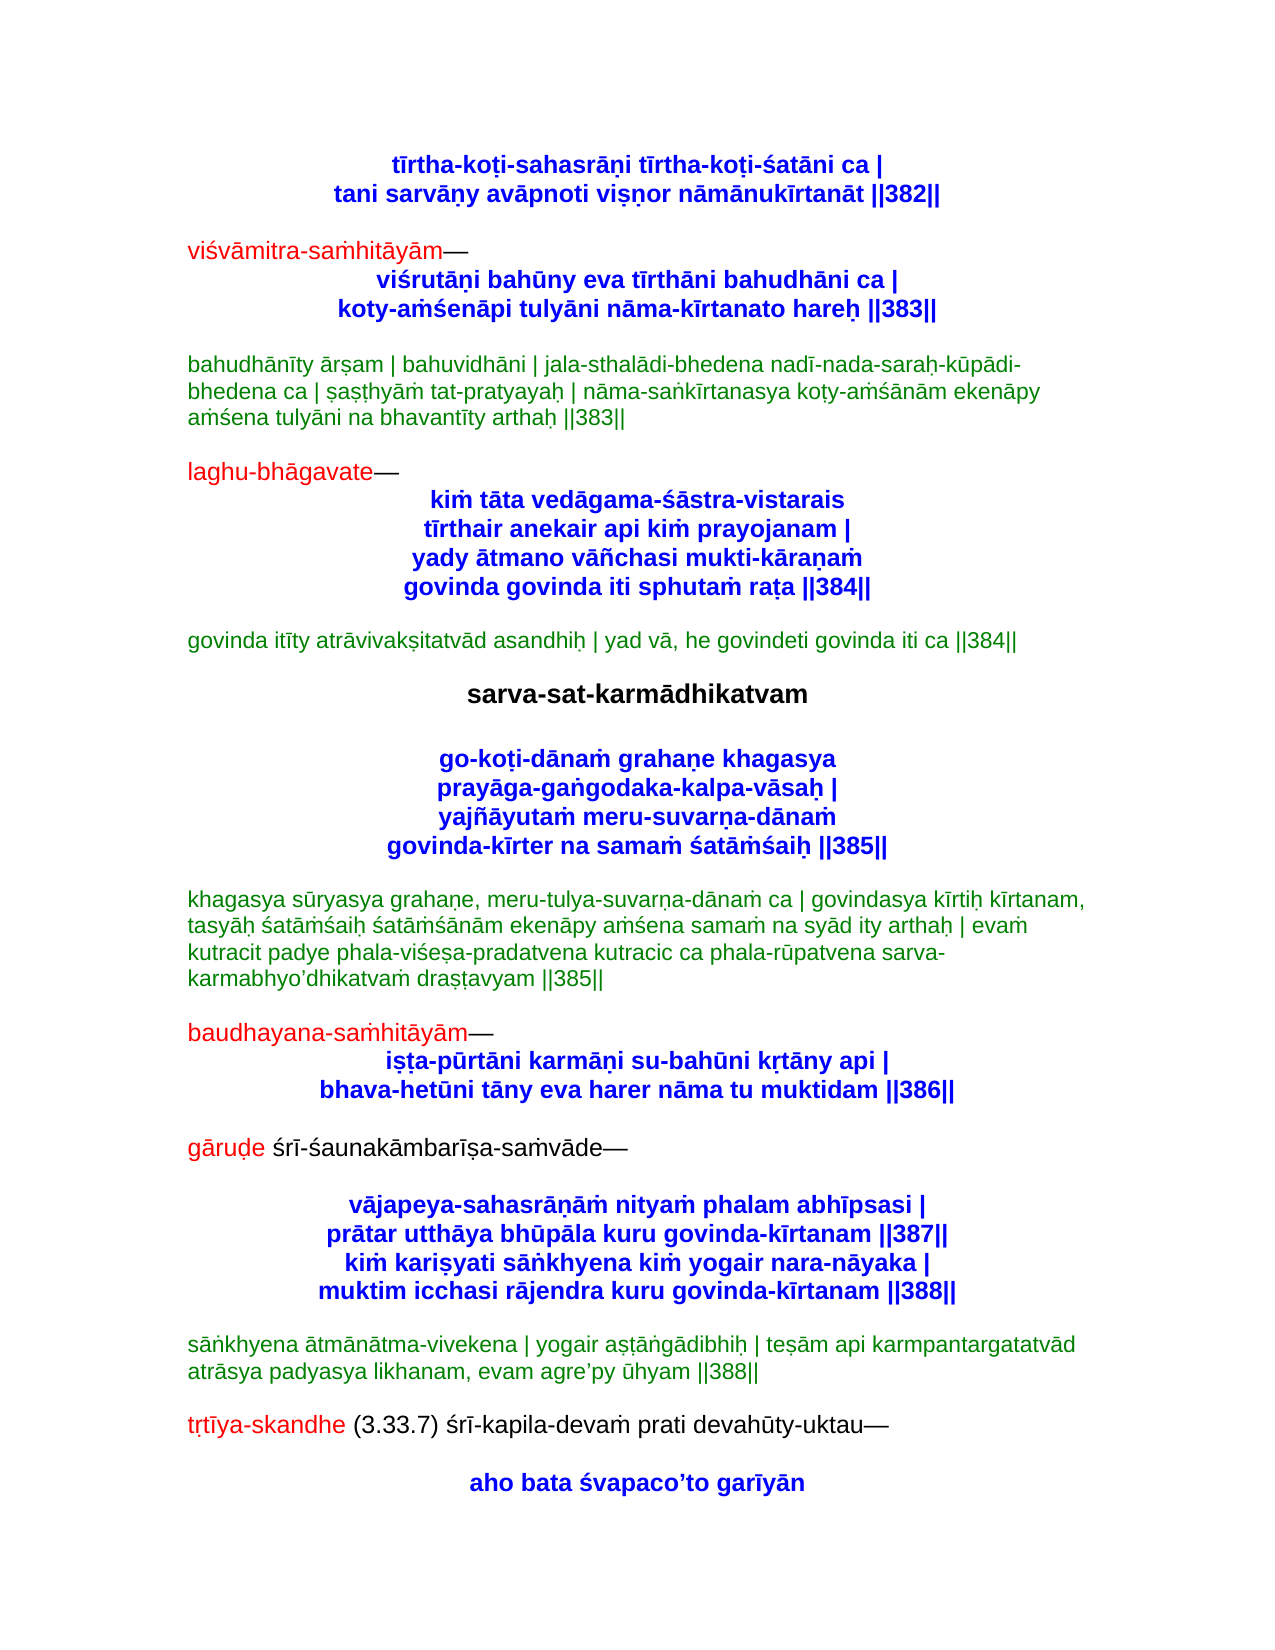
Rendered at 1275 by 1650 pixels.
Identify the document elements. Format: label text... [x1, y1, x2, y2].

text laghu-bhāgavate— [187, 457, 1087, 485]
text yajñāyutaṁ meru-suvarṇa-dānaṁ [187, 802, 1087, 831]
text prayāga-gaṅgodaka-kalpa-vāsaḥ | [187, 773, 1087, 802]
text govinda-kīrter na samaṁ śatāṁśaiḥ ||385|| [187, 831, 1087, 859]
text muktim icchasi rājendra kuru govinda-kīrtanam ||388|| [187, 1276, 1087, 1305]
text prātar utthāya bhūpāla kuru govinda-kīrtanam ||387|| [187, 1219, 1087, 1247]
text govinda govinda iti sphutaṁ raṭa ||384|| [187, 572, 1087, 600]
text baudhayana-saṁhitāyām— [187, 1017, 1087, 1046]
text yady ātmano vāñchasi mukti-kāraṇaṁ [187, 543, 1087, 572]
subtitle sarva-sat-karmādhikatvam [187, 678, 1087, 709]
text govinda itīty atrāvivakṣitatvād asandhiḥ | yad vā, he govindeti govinda iti ca ||384|| [187, 627, 1087, 653]
text koty-aṁśenāpi tulyāni nāma-kīrtanato hareḥ ||383|| [187, 294, 1087, 322]
text khagasya sūryasya grahaṇe, meru-tulya-suvarṇa-dānaṁ ca | govindasya kīrtiḥ kīrtanam, tasyāḥ śatāṁśaiḥ śatāṁśānām ekenāpy aṁśena samaṁ na syād ity arthaḥ | evaṁ kutracit padye phala-viśeṣa-pradatvena kutracic ca phala-rūpatvena sarva-karmabhyo’dhikatvaṁ draṣṭavyam ||385|| [187, 886, 1087, 991]
text iṣṭa-pūrtāni karmāṇi su-bahūni kṛtāny api | [187, 1046, 1087, 1075]
text viśvāmitra-saṁhitāyām— [187, 236, 1087, 265]
text kiṁ tāta vedāgama-śāstra-vistarais [187, 485, 1087, 514]
text bhava-hetūni tāny eva harer nāma tu muktidam ||386|| [187, 1075, 1087, 1104]
text vājapeya-sahasrāṇāṁ nityaṁ phalam abhīpsasi | [187, 1190, 1087, 1219]
text viśrutāṇi bahūny eva tīrthāni bahudhāni ca | [187, 265, 1087, 294]
text gāruḍe śrī-śaunakāmbarīṣa-saṁvāde— [187, 1132, 1087, 1161]
text kiṁ kariṣyati sāṅkhyena kiṁ yogair nara-nāyaka | [187, 1247, 1087, 1276]
text tīrtha-koṭi-sahasrāṇi tīrtha-koṭi-śatāni ca | [187, 150, 1087, 179]
text tīrthair anekair api kiṁ prayojanam | [187, 514, 1087, 543]
text tṛtīya-skandhe (3.33.7) śrī-kapila-devaṁ prati devahūty-uktau— [187, 1410, 1087, 1439]
text sāṅkhyena ātmānātma-vivekena | yogair aṣṭāṅgādibhiḥ | teṣām api karmpantargatatvād atrāsya padyasya likhanam, evam agre’py ūhyam ||388|| [187, 1331, 1087, 1384]
text tani sarvāṇy avāpnoti viṣṇor nāmānukīrtanāt ||382|| [187, 179, 1087, 207]
text aho bata śvapaco’to garīyān [187, 1468, 1087, 1497]
text go-koṭi-dānaṁ grahaṇe khagasya [187, 744, 1087, 773]
text bahudhānīty ārṣam | bahuvidhāni | jala-sthalādi-bhedena nadī-nada-saraḥ-kūpādi-bhedena ca | ṣaṣṭhyāṁ tat-pratyayaḥ | nāma-saṅkīrtanasya koṭy-aṁśānām ekenāpy aṁśena tulyāni na bhavantīty arthaḥ ||383|| [187, 351, 1087, 430]
